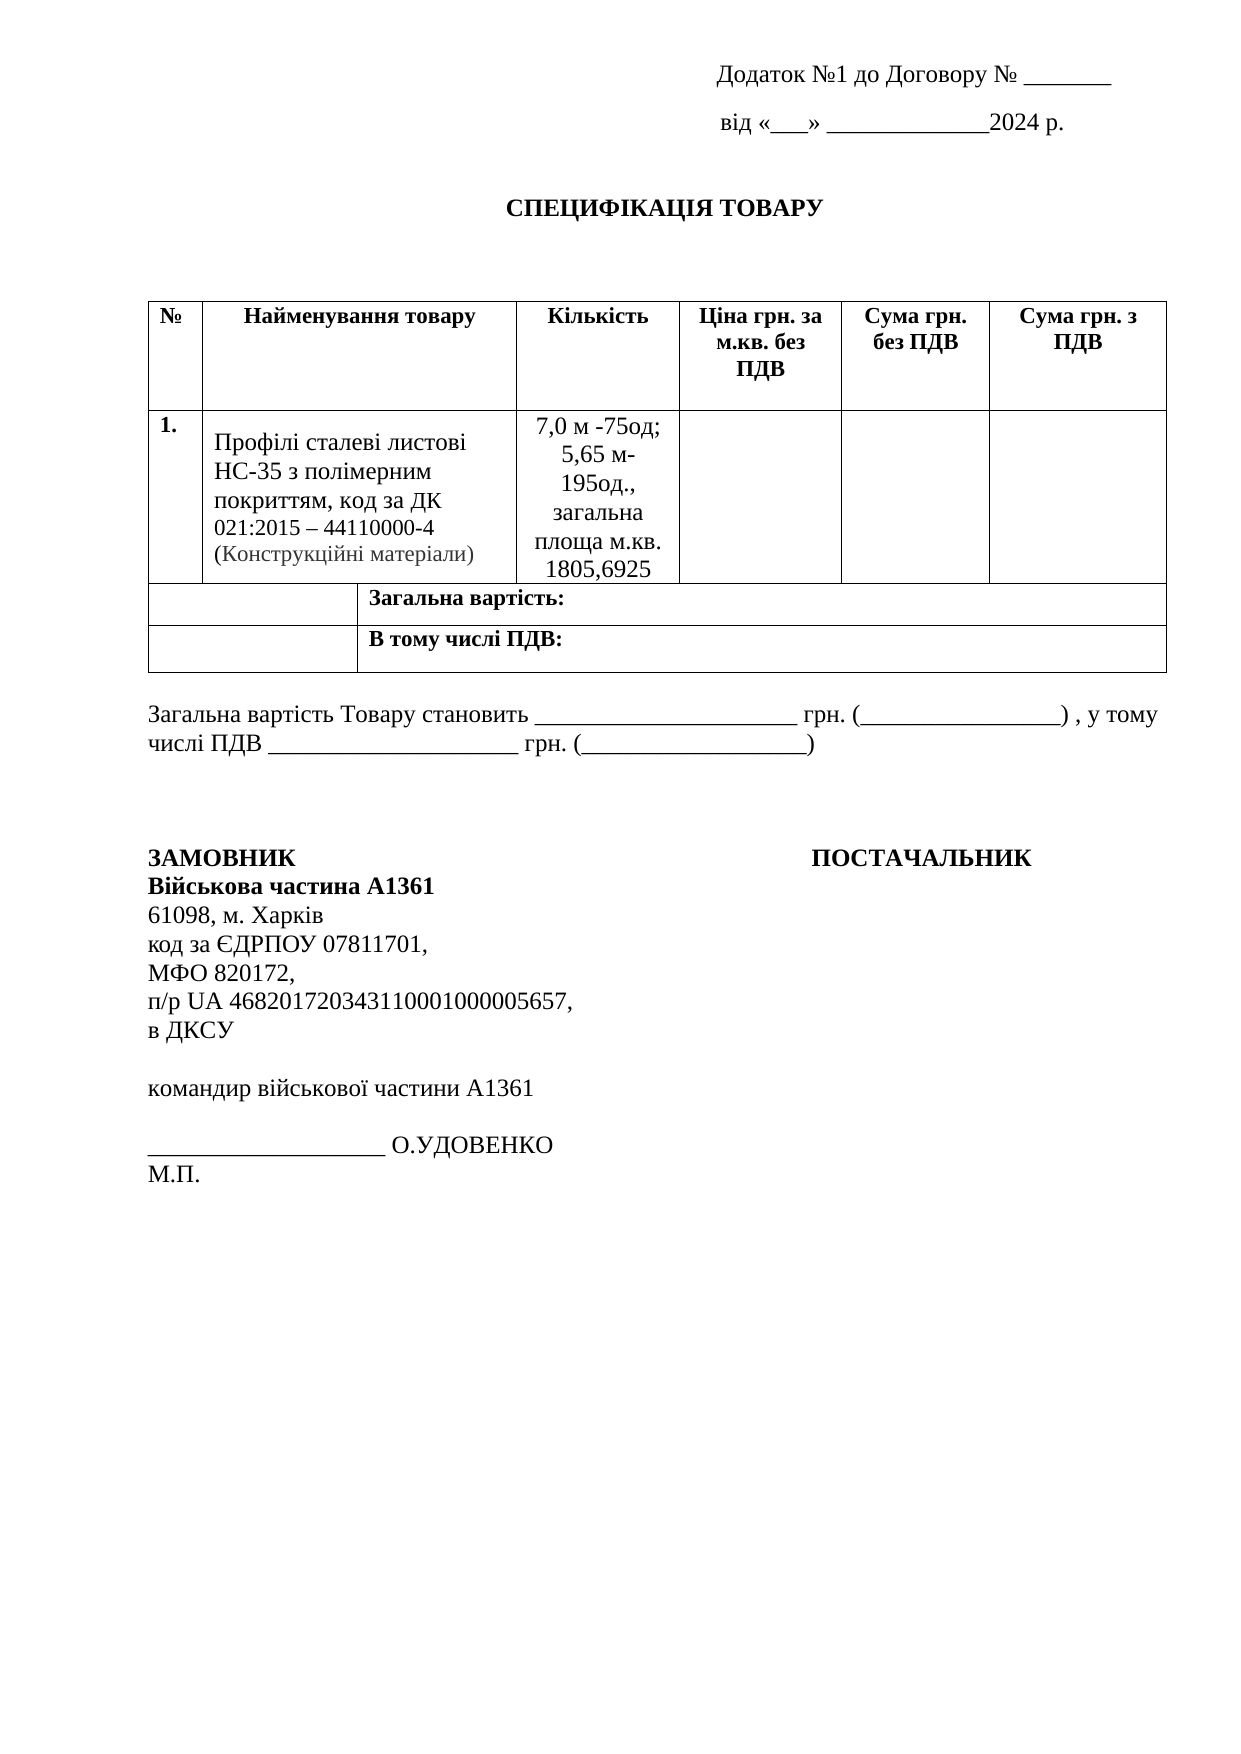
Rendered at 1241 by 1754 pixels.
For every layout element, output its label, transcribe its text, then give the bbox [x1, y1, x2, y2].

text Загальна вартість Товару становить _____________________ грн. (________________) , у тому числі ПДВ ____________________ грн. (__________________) [148, 699, 1181, 756]
text 61098, м. Харків [148, 900, 1181, 929]
table_cell 7,0 м -75од; 5,65 м- 195од., загальна площа м.кв. 1805,6925 [517, 411, 679, 583]
table_header № [149, 302, 202, 410]
text код за ЄДРПОУ 07811701, [148, 929, 1124, 958]
table_header Кількість [517, 302, 679, 410]
table_cell [149, 584, 357, 624]
table_cell [680, 411, 841, 583]
table_header Найменування товару [203, 302, 516, 410]
text п/р UA 468201720343110001000005657, [148, 986, 1163, 1015]
text командир військової частини А1361 [148, 1073, 1181, 1101]
text від «___» _____________2024 р. [148, 107, 1181, 136]
text Додаток №1 до Договору № _______ [148, 59, 1181, 88]
text в ДКСУ [148, 1015, 1163, 1044]
table_cell [842, 411, 989, 583]
table_cell 1. [149, 411, 202, 583]
table_cell Профілі сталеві листові НС-35 з полімерним покриттям, код за ДК 021:2015 – 44110000-4 (Конструкційні матеріали) [203, 411, 516, 583]
table_cell [990, 411, 1166, 583]
text ___________________ О.УДОВЕНКО [148, 1130, 1181, 1159]
text МФО 820172, [148, 958, 1124, 986]
text Військова частина А1361 [148, 871, 1181, 900]
table_header Ціна грн. за м.кв. без ПДВ [680, 302, 841, 410]
text М.П. [148, 1159, 1181, 1188]
text СПЕЦИФІКАЦІЯ ТОВАРУ [148, 193, 1181, 222]
text ЗАМОВНИК ПОСТАЧАЛЬНИК [148, 843, 1181, 871]
table_cell [149, 626, 357, 672]
table_header Сума грн. з ПДВ [990, 302, 1166, 410]
table_cell Загальна вартість: [358, 584, 1166, 624]
table_header Сума грн. без ПДВ [842, 302, 989, 410]
table_cell В тому числі ПДВ: [358, 626, 1166, 672]
